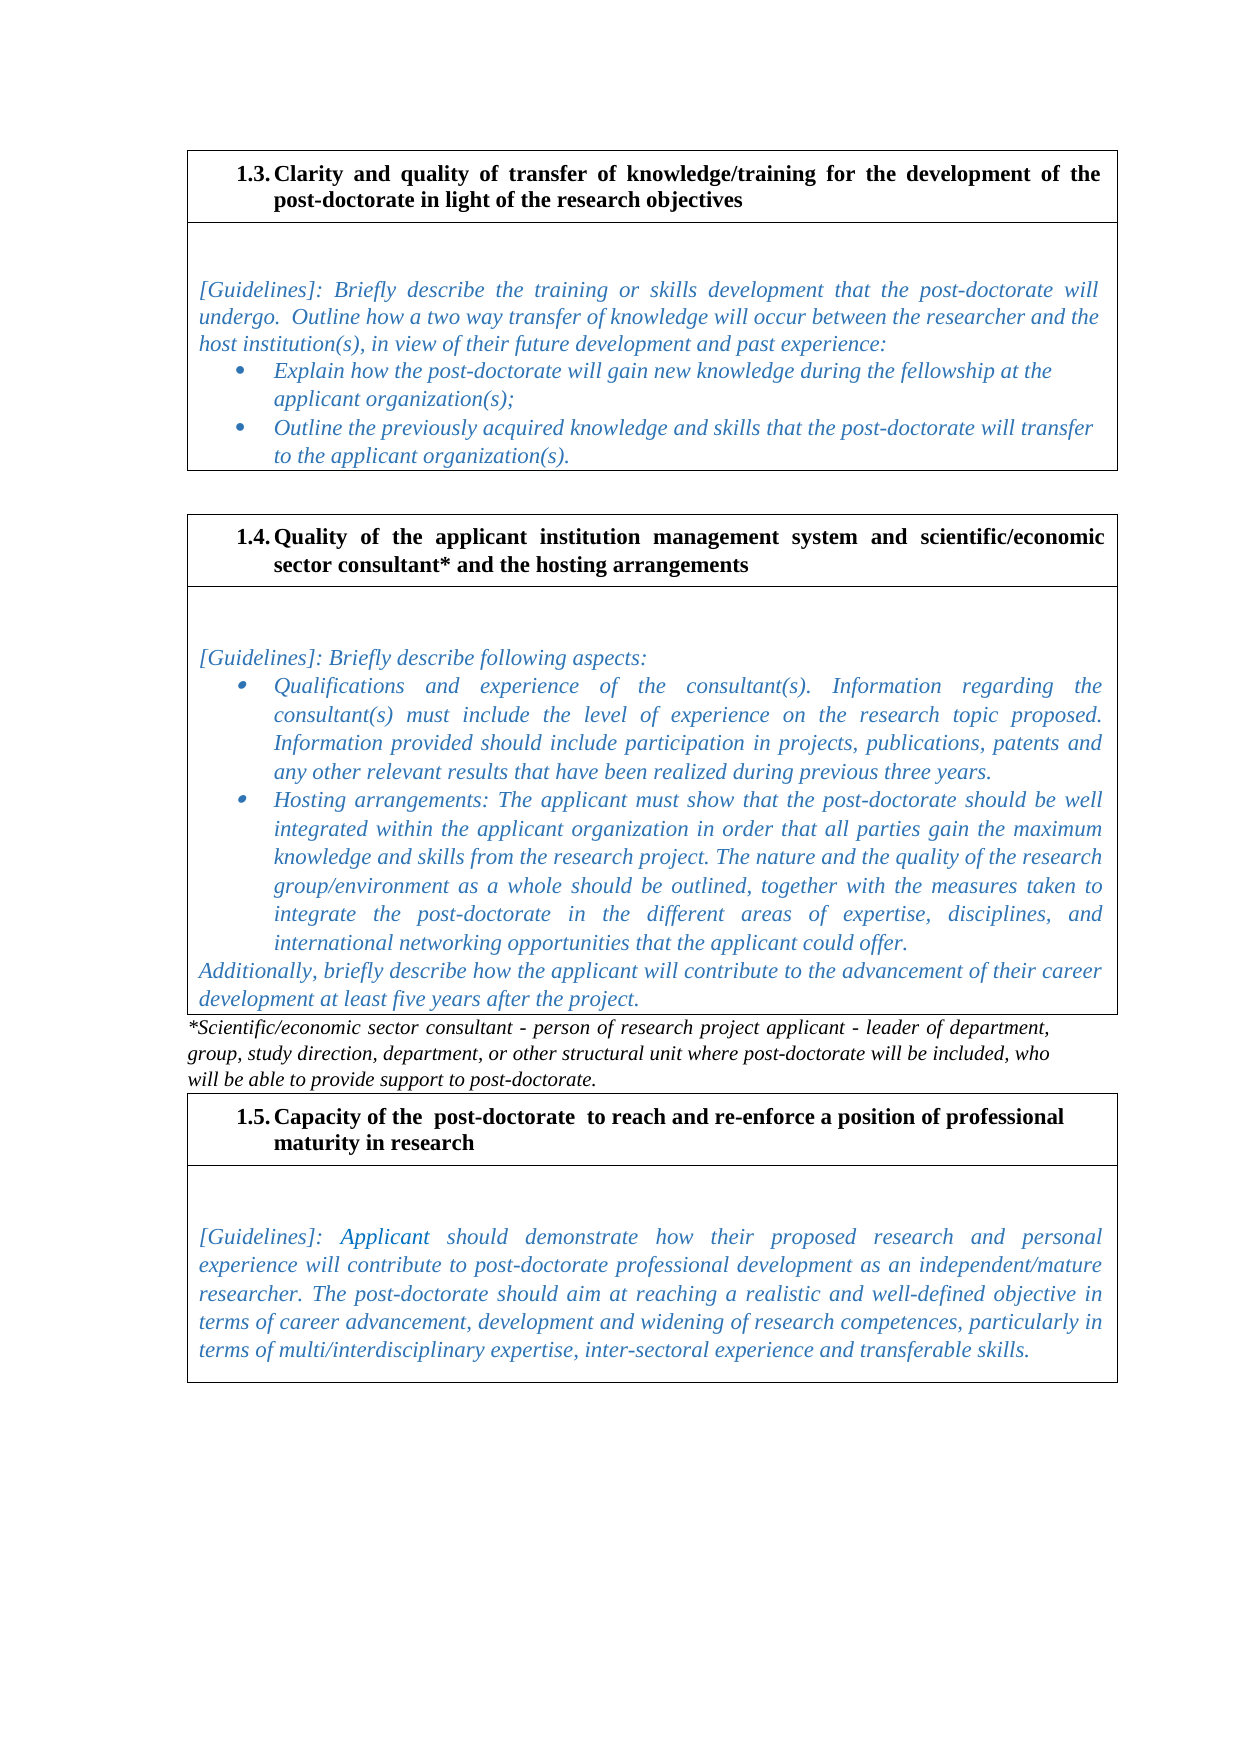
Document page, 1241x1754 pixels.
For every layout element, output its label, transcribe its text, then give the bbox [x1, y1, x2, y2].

table_cell [Guidelines]: Applicant should demonstrate how their proposed research and personal experience will contribute to post-doctorate professional development as an independent/mature researcher. The post-doctorate should aim at reaching a realistic and well-defined objective in terms of career advancement, development and widening of research competences, particularly in terms of multi/interdisciplinary expertise, inter-sectoral experience and transferable skills. [188, 1166, 1117, 1382]
table_header Clarity and quality of transfer of knowledge/training for the development of the post-doctorate in light of the research objectives [188, 151, 1117, 222]
table_cell [Guidelines]: Briefly describe following aspects: Qualifications and experience of the consultant(s). Information regarding the consultant(s) must include the level of experience on the research topic proposed. Information provided should include participation in projects, publications, patents and any other relevant results that have been realized during previous three years. Hosting arrangements: The applicant must show that the post-doctorate should be well integrated within the applicant organization in order that all parties gain the maximum knowledge and skills from the research project. The nature and the quality of the research group/environment as a whole should be outlined, together with the measures taken to integrate the post-doctorate in the different areas of expertise, disciplines, and international networking opportunities that the applicant could offer. Additionally, briefly describe how the applicant will contribute to the advancement of their career development at least five years after the project. [188, 587, 1117, 1014]
table_cell [Guidelines]: Briefly describe the training or skills development that the post-doctorate will undergo. Outline how a two way transfer of knowledge will occur between the researcher and the host institution(s), in view of their future development and past experience: Explain how the post-doctorate will gain new knowledge during the fellowship at the applicant organization(s); Outline the previously acquired knowledge and skills that the post-doctorate will transfer to the applicant organization(s). [188, 223, 1117, 470]
table_header Quality of the applicant institution management system and scientific/economic sector consultant* and the hosting arrangements [188, 515, 1117, 586]
table_header Capacity of the post-doctorate to reach and re-enforce a position of professional maturity in research [188, 1094, 1117, 1165]
text *Scientific/economic sector consultant - person of research project applicant - leader of department, group, study direction, department, or other structural unit where post-doctorate will be included, who will be able to provide support to post-doctorate. [187, 1015, 1053, 1091]
